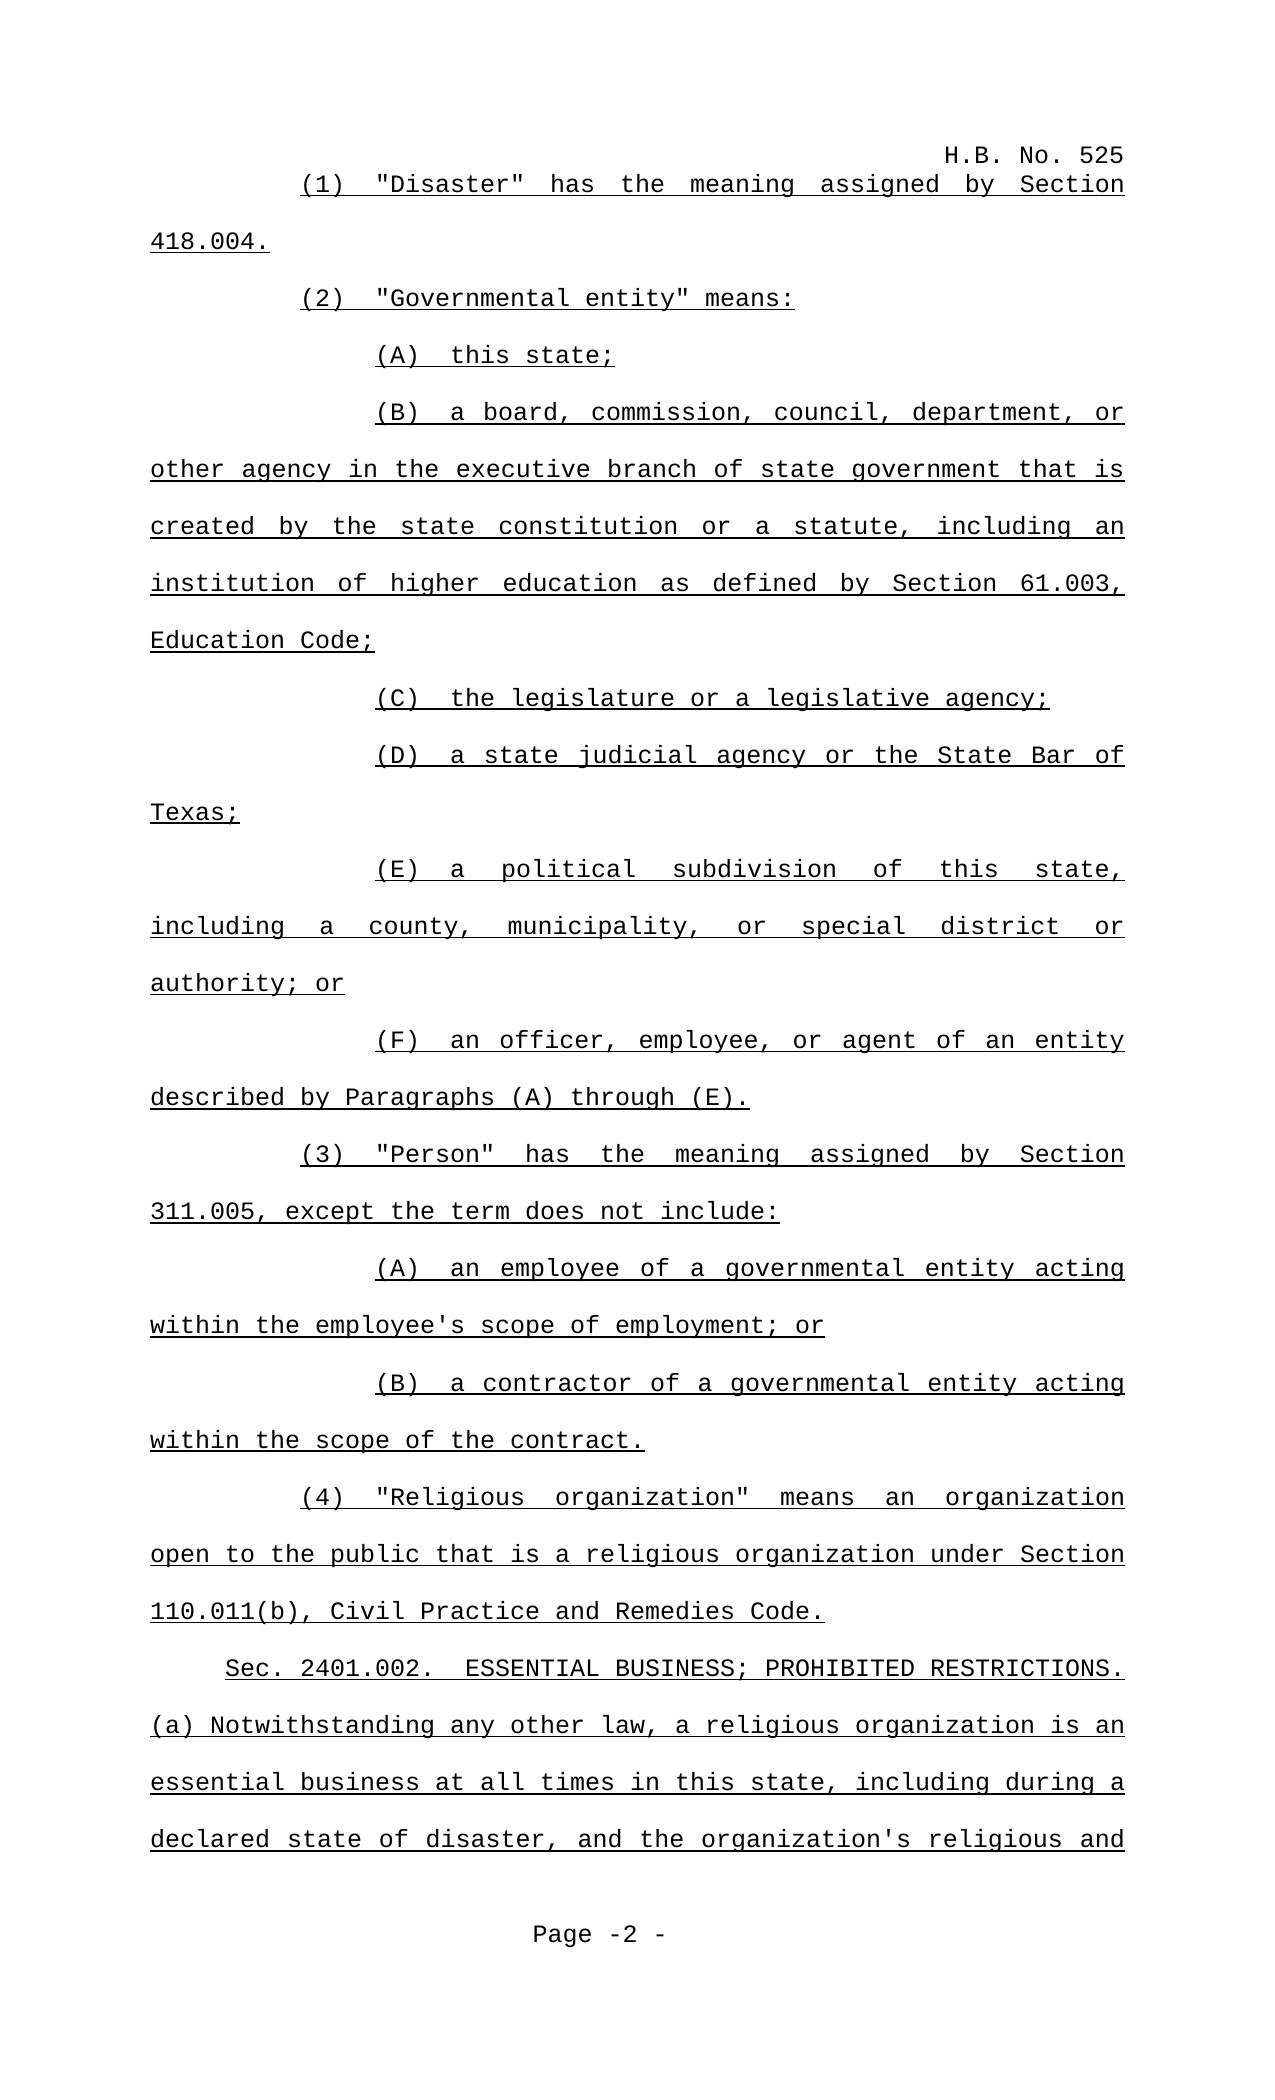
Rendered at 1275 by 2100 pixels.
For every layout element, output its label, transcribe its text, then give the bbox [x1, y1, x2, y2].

text (E) a political subdivision of this state, including a county, municipality, or special district or authority; or [150, 856, 1125, 937]
text (4) "Religious organization" means an organization open to the public that is a religious organization under Section 110.011(b), Civil Practice and Remedies Code. [150, 1566, 1125, 1627]
text (2) "Governmental entity" means: [150, 285, 1125, 314]
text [150, 1795, 1125, 1850]
text (F) an officer, employee, or agent of an entity described by Paragraphs (A) through (E). [150, 1027, 1125, 1113]
text (D) a state judicial agency or the State Bar of Texas; [150, 742, 1125, 828]
text (B) a board, commission, council, department, or other agency in the executive branch of state government that is created by the state constitution or a statute, including an institution of higher education as defined by Section 61.003, Education Code; [150, 399, 1125, 480]
text (B) a board, commission, council, department, or other agency in the executive branch of state government that is created by the state constitution or a statute, including an institution of higher education as defined by Section 61.003, Education Code; [150, 596, 1125, 656]
text (C) the legislature or a legislative agency; [150, 685, 1125, 713]
text (B) a board, commission, council, department, or other agency in the executive branch of state government that is created by the state constitution or a statute, including an institution of higher education as defined by Section 61.003, Education Code; [150, 482, 1125, 537]
text (3) "Person" has the meaning assigned by Section 311.005, except the term does not include: [150, 1142, 1125, 1227]
text (B) a contractor of a governmental entity acting within the scope of the contract. [150, 1370, 1125, 1456]
text (4) "Religious organization" means an organization open to the public that is a religious organization under Section 110.011(b), Civil Practice and Remedies Code. [150, 1484, 1125, 1565]
text (E) a political subdivision of this state, including a county, municipality, or special district or authority; or [150, 938, 1125, 999]
text (A) an employee of a governmental entity acting within the employee's scope of employment; or [150, 1256, 1125, 1341]
text (1) "Disaster" has the meaning assigned by Section 418.004. [150, 171, 1125, 257]
text (B) a board, commission, council, department, or other agency in the executive branch of state government that is created by the state constitution or a statute, including an institution of higher education as defined by Section 61.003, Education Code; [150, 539, 1125, 594]
text (A) this state; [150, 342, 1125, 371]
